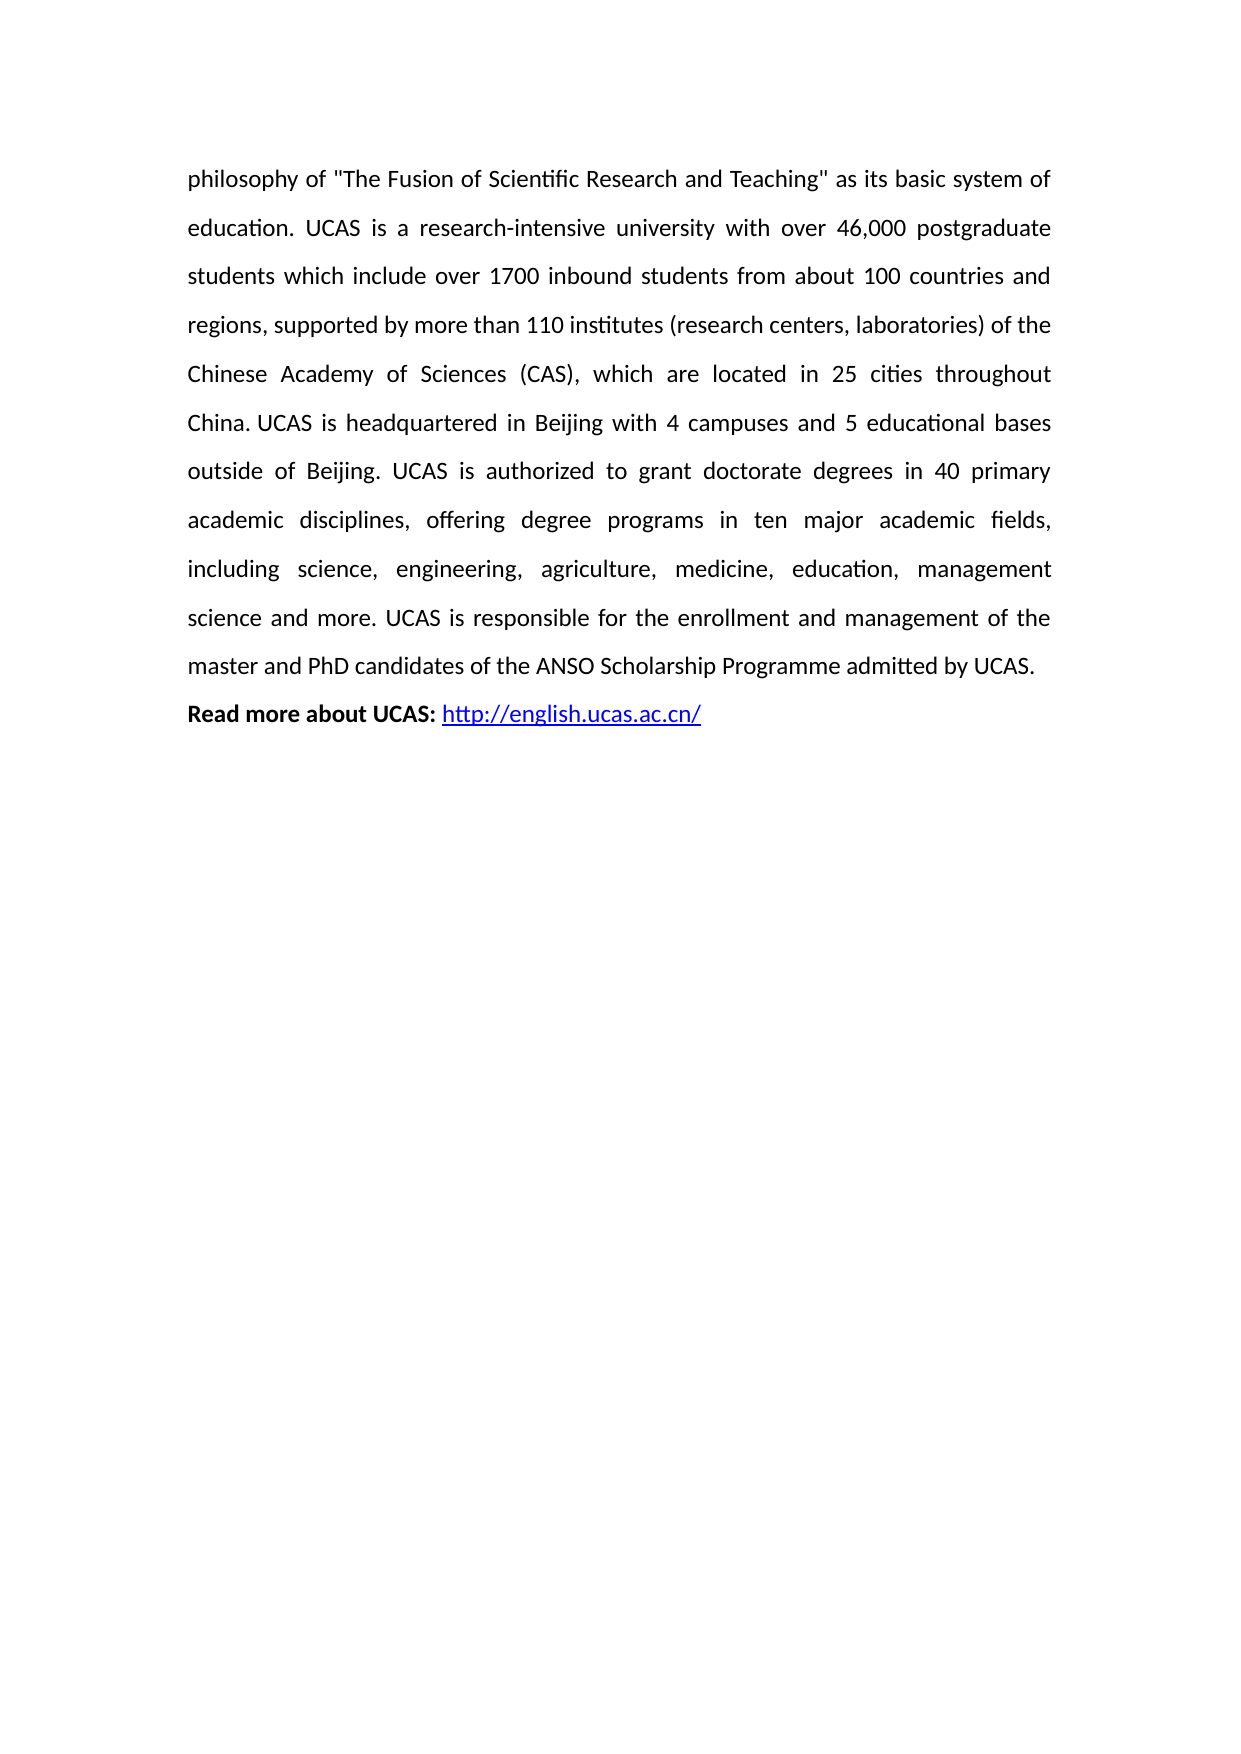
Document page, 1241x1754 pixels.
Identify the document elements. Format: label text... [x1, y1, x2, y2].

text Read more about UCAS: http://english.ucas.ac.cn/ [187, 697, 1053, 730]
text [187, 162, 1053, 682]
